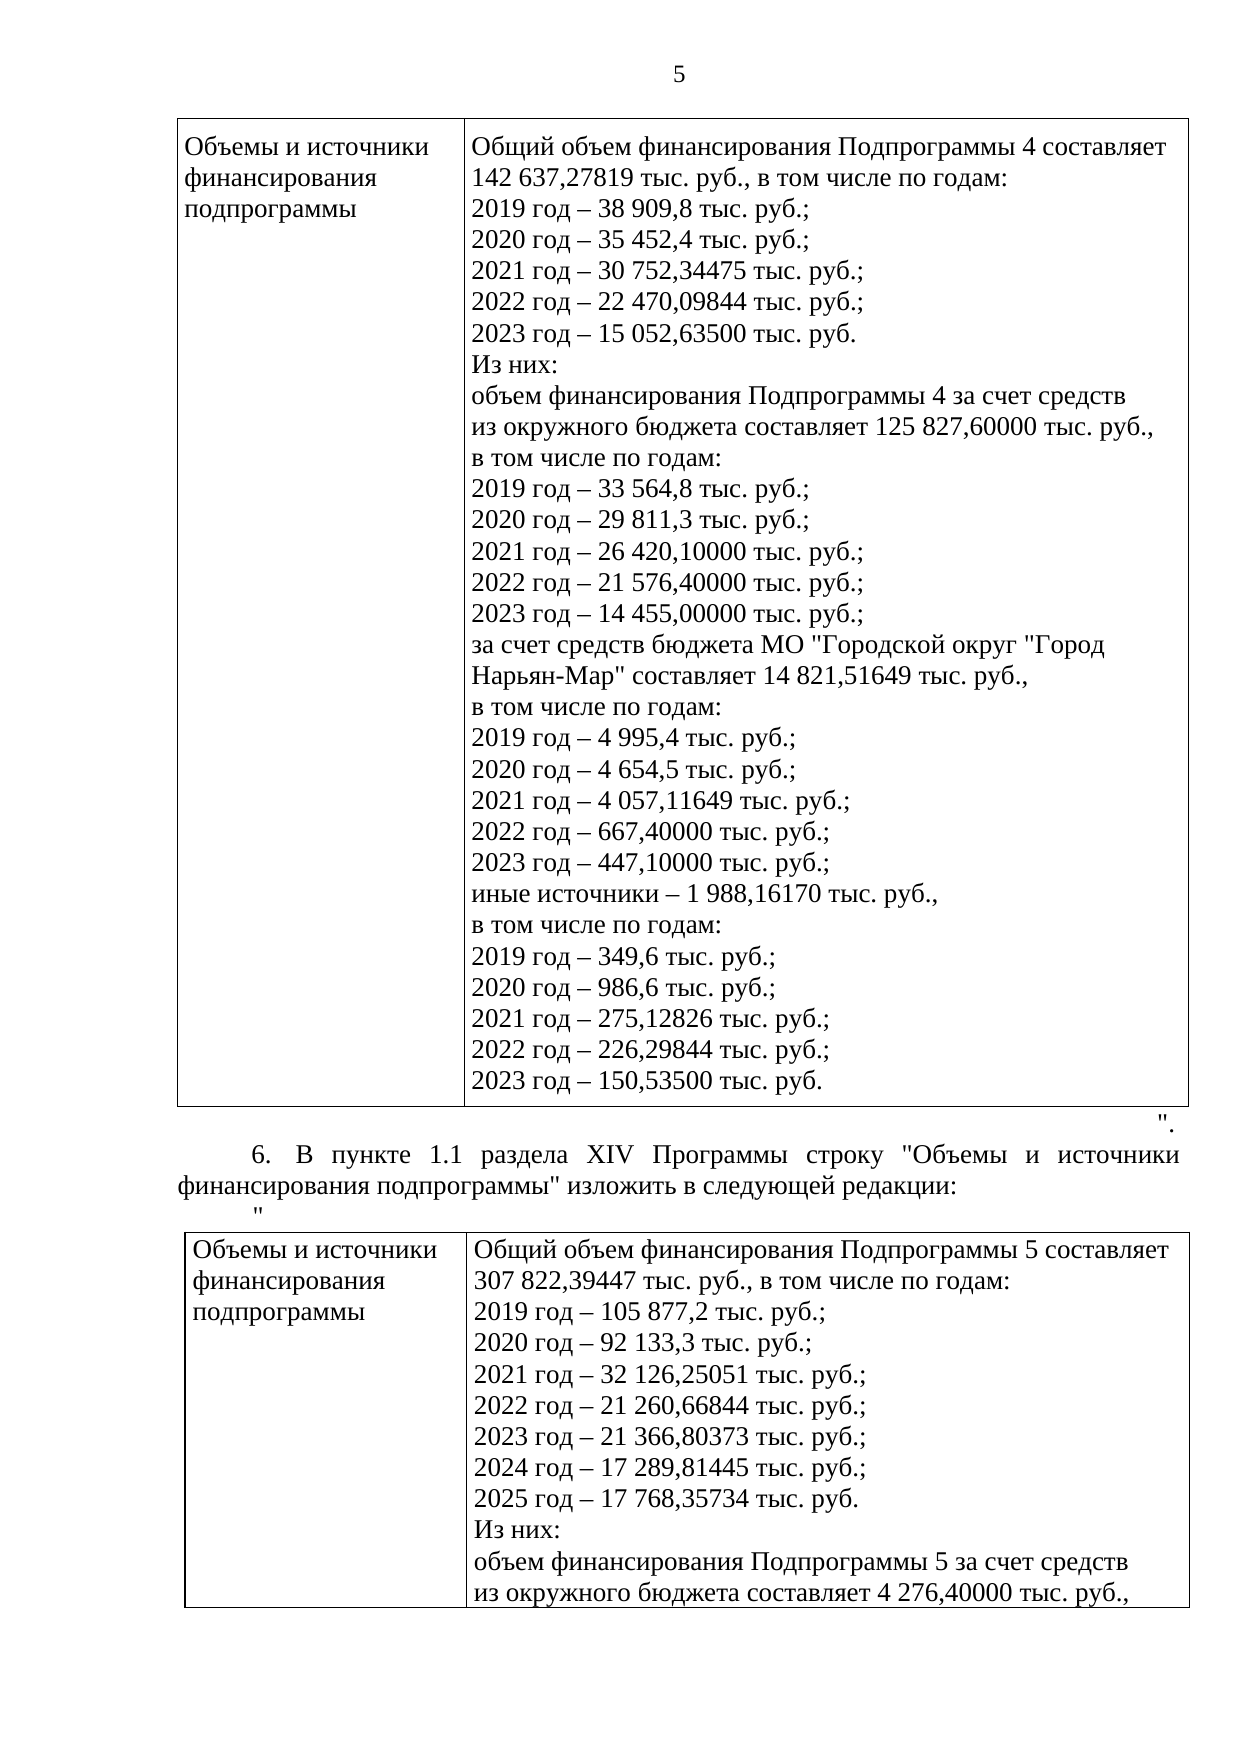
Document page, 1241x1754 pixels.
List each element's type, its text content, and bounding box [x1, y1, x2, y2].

text 6. В пункте 1.1 раздела ХIV Программы строку "Объемы и источники финансирования подпрограммы" изложить в следующей редакции: [177, 1138, 1181, 1200]
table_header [186, 1233, 466, 1607]
table_header Общий объем финансирования Подпрограммы 4 составляет 142 637,27819 тыс. руб., в том числе по годам: 2019 год – 38 909,8 тыс. руб.; 2020 год – 35 452,4 тыс. руб.; 2021 год – 30 752,34475 тыс. руб.; 2022 год – 22 470,09844 тыс. руб.; 2023 год – 15 052,63500 тыс. руб. Из них: объем финансирования Подпрограммы 4 за счет средств из окружного бюджета составляет 125 827,60000 тыс. руб., в том числе по годам: 2019 год – 33 564,8 тыс. руб.; 2020 год – 29 811,3 тыс. руб.; 2021 год – 26 420,10000 тыс. руб.; 2022 год – 21 576,40000 тыс. руб.; 2023 год – 14 455,00000 тыс. руб.; за счет средств бюджета МО "Городской округ "Город Нарьян-Мар" составляет 14 821,51649 тыс. руб., в том числе по годам: 2019 год – 4 995,4 тыс. руб.; 2020 год – 4 654,5 тыс. руб.; 2021 год – 4 057,11649 тыс. руб.; 2022 год – 667,40000 тыс. руб.; 2023 год – 447,10000 тыс. руб.; иные источники – 1 988,16170 тыс. руб., в том числе по годам: 2019 год – 349,6 тыс. руб.; 2020 год – 986,6 тыс. руб.; 2021 год – 275,12826 тыс. руб.; 2022 год – 226,29844 тыс. руб.; 2023 год – 150,53500 тыс. руб. [465, 119, 1188, 1106]
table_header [467, 1233, 1189, 1607]
text " [177, 1200, 1181, 1232]
text ". [177, 1107, 1181, 1138]
table_header Объемы и источники финансирования подпрограммы [178, 119, 464, 1106]
